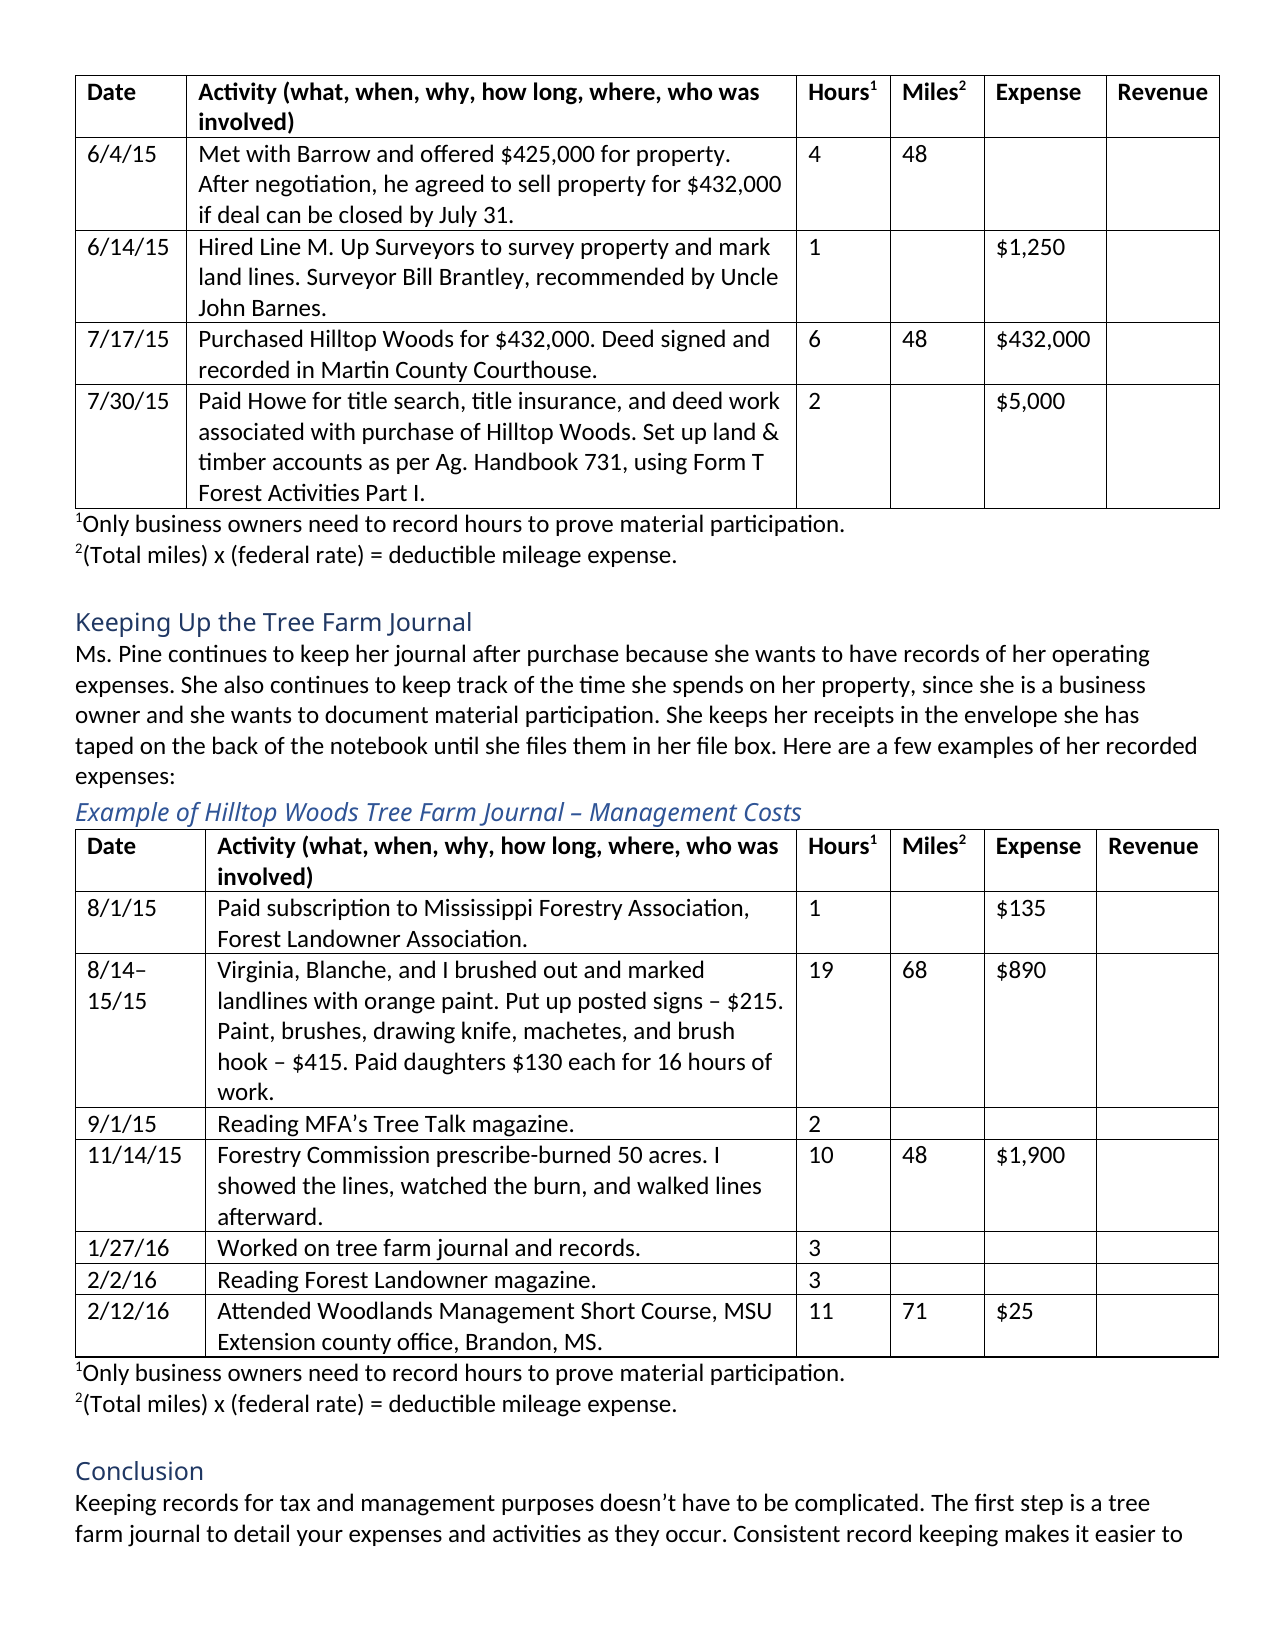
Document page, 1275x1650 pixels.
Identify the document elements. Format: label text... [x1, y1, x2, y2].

subtitle Example of Hilltop Woods Tree Farm Journal – Management Costs [75, 795, 1200, 829]
table_cell 3 [797, 1264, 890, 1294]
table_cell $432,000 [985, 323, 1106, 384]
table_cell Reading MFA’s Tree Talk magazine. [206, 1108, 796, 1138]
table_cell 7/30/15 [76, 385, 186, 507]
table_cell 2/2/16 [76, 1264, 205, 1294]
table_header Revenue [1107, 76, 1219, 137]
table_cell Worked on tree farm journal and records. [206, 1232, 796, 1263]
text 1Only business owners need to record hours to prove material participation. [75, 1358, 1200, 1388]
subtitle Conclusion [75, 1453, 1200, 1487]
table_cell [985, 1108, 1096, 1138]
table_cell Met with Barrow and offered $425,000 for property. After negotiation, he agreed to sell property for $432,000 if deal can be closed by July 31. [187, 138, 796, 230]
table_cell [891, 1232, 984, 1263]
table_cell 2/12/16 [76, 1295, 205, 1356]
table_cell Virginia, Blanche, and I brushed out and marked landlines with orange paint. Put up posted signs – $215. Paint, brushes, drawing knife, machetes, and brush hook – $415. Paid daughters $130 each for 16 hours of work. [206, 954, 796, 1107]
table_cell [1097, 1140, 1218, 1231]
table_cell 6 [797, 323, 890, 384]
table_cell 48 [891, 323, 984, 384]
table_cell 19 [797, 954, 890, 1107]
table_cell 11 [797, 1295, 890, 1356]
table_cell Hired Line M. Up Surveyors to survey property and mark land lines. Surveyor Bill Brantley, recommended by Uncle John Barnes. [187, 231, 796, 322]
table_header Hours1 [797, 830, 890, 891]
table_header Miles2 [891, 830, 984, 891]
table_cell 11/14/15 [76, 1140, 205, 1231]
table_cell 6/14/15 [76, 231, 186, 322]
table_cell 3 [797, 1232, 890, 1263]
table_cell 8/1/15 [76, 892, 205, 953]
table_header Expense [985, 830, 1096, 891]
table_cell [1097, 1232, 1218, 1263]
table_cell [891, 1108, 984, 1138]
table_cell 1 [797, 892, 890, 953]
table_cell 6/4/15 [76, 138, 186, 230]
text 2(Total miles) x (federal rate) = deductible mileage expense. [75, 1388, 1200, 1418]
table_cell 7/17/15 [76, 323, 186, 384]
table_cell [1107, 138, 1219, 230]
subtitle Keeping Up the Tree Farm Journal [75, 604, 1200, 638]
table_cell 2 [797, 1108, 890, 1138]
table_cell [985, 1232, 1096, 1263]
text Ms. Pine continues to keep her journal after purchase because she wants to have records of her operating expenses. She also continues to keep track of the time she spends on her property, since she is a business owner and she wants to document material participation. She keeps her receipts in the envelope she has taped on the back of the notebook until she files them in her file box. Here are a few examples of her recorded expenses: [75, 638, 1200, 791]
table_cell 10 [797, 1140, 890, 1231]
table_cell $135 [985, 892, 1096, 953]
table_header Hours1 [797, 76, 890, 137]
table_header Date [76, 830, 205, 891]
table_cell Reading Forest Landowner magazine. [206, 1264, 796, 1294]
table_cell $1,250 [985, 231, 1106, 322]
table_cell [1107, 385, 1219, 507]
table_cell [891, 892, 984, 953]
table_cell [985, 138, 1106, 230]
table_cell 4 [797, 138, 890, 230]
table_cell [891, 231, 984, 322]
text 1Only business owners need to record hours to prove material participation. [75, 509, 1200, 539]
table_header Expense [985, 76, 1106, 137]
table_header Miles2 [891, 76, 984, 137]
table_cell Forestry Commission prescribe-burned 50 acres. I showed the lines, watched the burn, and walked lines afterward. [206, 1140, 796, 1231]
table_cell 48 [891, 1140, 984, 1231]
table_cell $5,000 [985, 385, 1106, 507]
text 2(Total miles) x (federal rate) = deductible mileage expense. [75, 539, 1200, 569]
table_cell 1 [797, 231, 890, 322]
table_cell Attended Woodlands Management Short Course, MSU Extension county office, Brandon, MS. [206, 1295, 796, 1356]
table_cell 8/14–15/15 [76, 954, 205, 1107]
table_cell [1097, 1108, 1218, 1138]
table_cell Purchased Hilltop Woods for $432,000. Deed signed and recorded in Martin County Courthouse. [187, 323, 796, 384]
table_cell [985, 1264, 1096, 1294]
table_cell [1107, 231, 1219, 322]
table_cell Paid subscription to Mississippi Forestry Association, Forest Landowner Association. [206, 892, 796, 953]
table_cell [1107, 323, 1219, 384]
table_cell [891, 385, 984, 507]
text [75, 1487, 1200, 1548]
table_cell [1097, 892, 1218, 953]
table_cell $1,900 [985, 1140, 1096, 1231]
table_cell Paid Howe for title search, title insurance, and deed work associated with purchase of Hilltop Woods. Set up land & timber accounts as per Ag. Handbook 731, using Form T Forest Activities Part I. [187, 385, 796, 507]
table_cell 48 [891, 138, 984, 230]
table_cell $25 [985, 1295, 1096, 1356]
table_cell 9/1/15 [76, 1108, 205, 1138]
table_cell [891, 1264, 984, 1294]
table_header Activity (what, when, why, how long, where, who was involved) [206, 830, 796, 891]
table_cell [1097, 1295, 1218, 1356]
table_cell 2 [797, 385, 890, 507]
table_cell 1/27/16 [76, 1232, 205, 1263]
table_cell [1097, 1264, 1218, 1294]
table_cell $890 [985, 954, 1096, 1107]
table_header Activity (what, when, why, how long, where, who was involved) [187, 76, 796, 137]
table_cell 68 [891, 954, 984, 1107]
table_header Revenue [1097, 830, 1218, 891]
table_cell [1097, 954, 1218, 1107]
table_cell 71 [891, 1295, 984, 1356]
table_header Date [76, 76, 186, 137]
